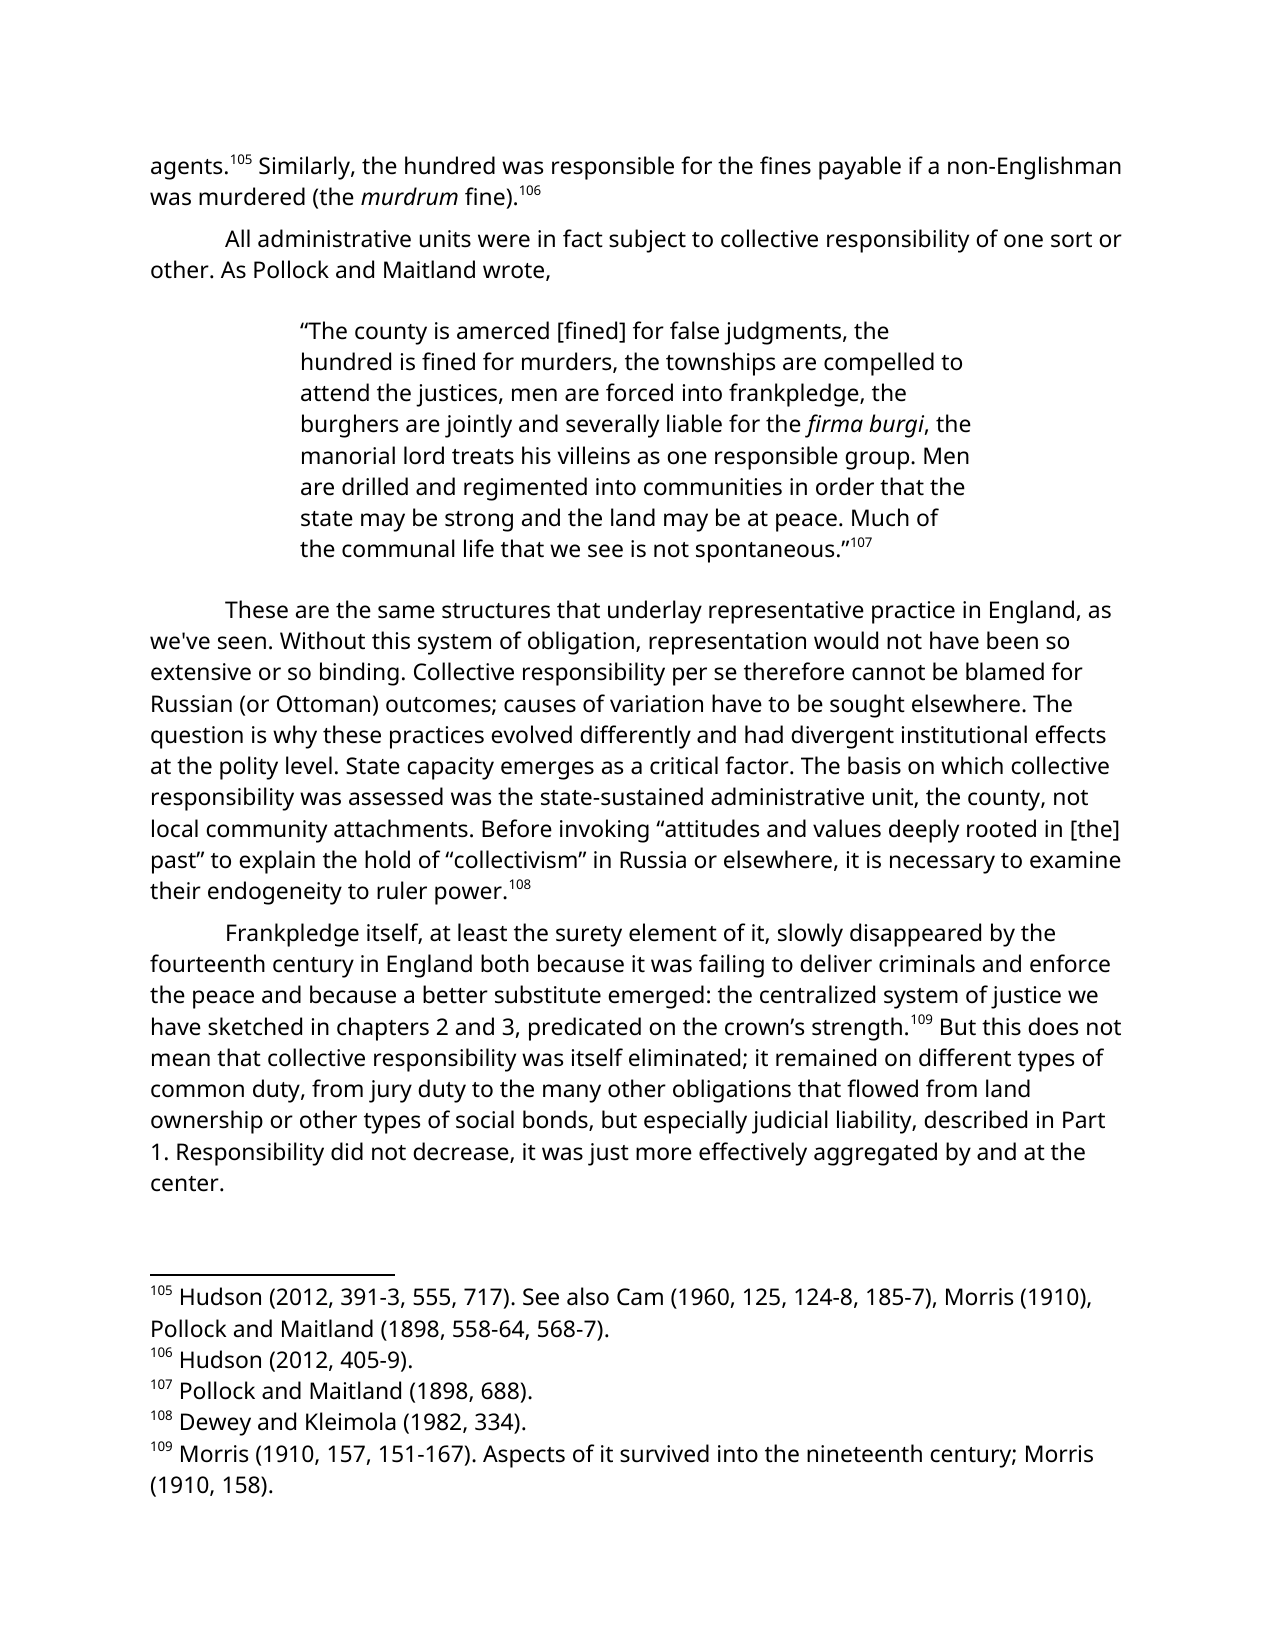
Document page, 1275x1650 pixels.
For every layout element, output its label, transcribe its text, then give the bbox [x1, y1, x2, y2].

text All administrative units were in fact subject to collective responsibility of one sort or other. As Pollock and Maitland wrote, [150, 223, 1125, 285]
text Frankpledge itself, at least the surety element of it, slowly disappeared by the fourteenth century in England both because it was failing to deliver criminals and enforce the peace and because a better substitute emerged: the centralized system of justice we have sketched in chapters 2 and 3, predicated on the crown’s strength. But this does not mean that collective responsibility was itself eliminated; it remained on different types of common duty, from jury duty to the many other obligations that flowed from land ownership or other types of social bonds, but especially judicial liability, described in Part 1. Responsibility did not decrease, it was just more effectively aggregated by and at the center. [150, 917, 1125, 1198]
text “The county is amerced [fined] for false judgments, the hundred is fined for murders, the townships are compelled to attend the justices, men are forced into frankpledge, the burghers are jointly and severally liable for the firma burgi, the manorial lord treats his villeins as one responsible group. Men are drilled and regimented into communities in order that the state may be strong and the land may be at peace. Much of the communal life that we see is not spontaneous.” [300, 314, 975, 564]
text These are the same structures that underlay representative practice in England, as we've seen. Without this system of obligation, representation would not have been so extensive or so binding. Collective responsibility per se therefore cannot be blamed for Russian (or Ottoman) outcomes; causes of variation have to be sought elsewhere. The question is why these practices evolved differently and had divergent institutional effects at the polity level. State capacity emerges as a critical factor. The basis on which collective responsibility was assessed was the state-sustained administrative unit, the county, not local community attachments. Before invoking “attitudes and values deeply rooted in [the] past” to explain the hold of “collectivism” in Russia or elsewhere, it is necessary to examine their endogeneity to ruler power. [150, 594, 1125, 906]
